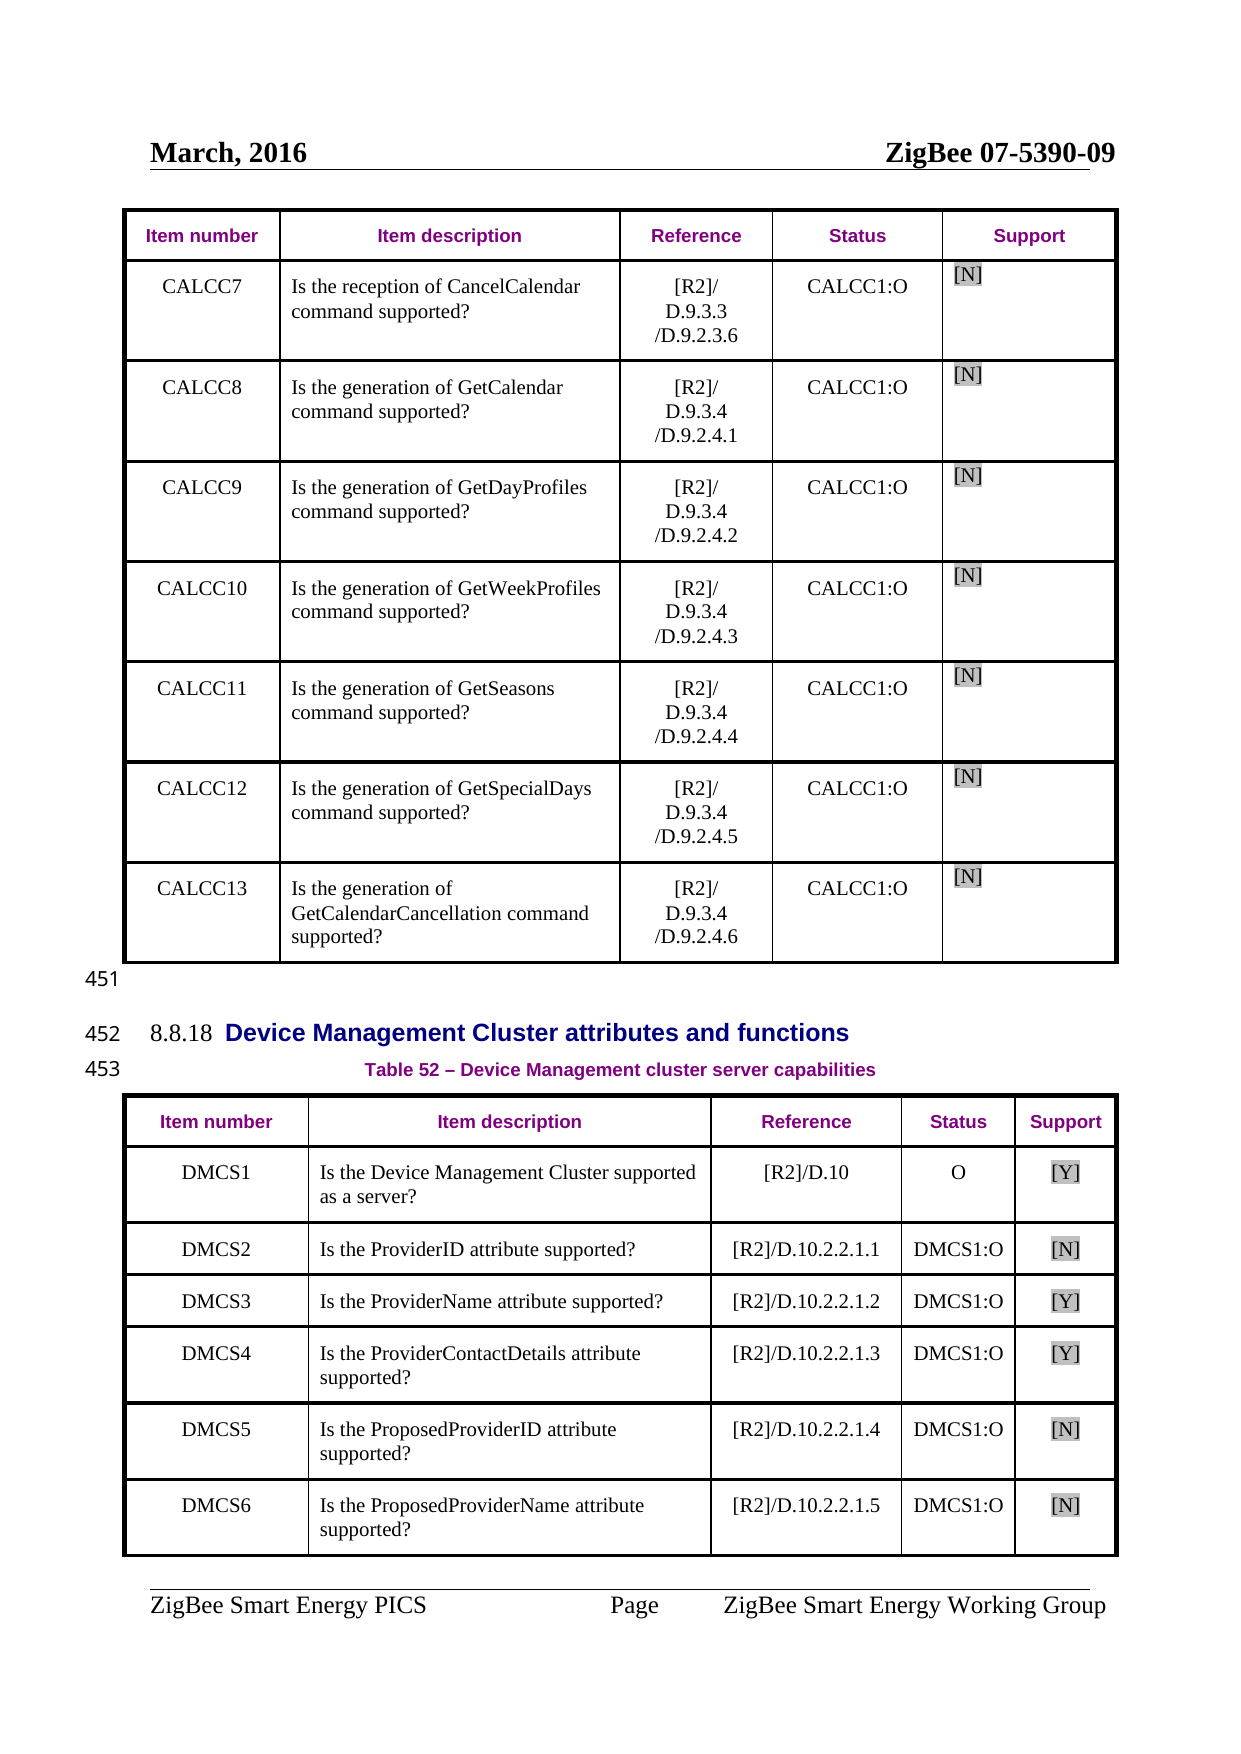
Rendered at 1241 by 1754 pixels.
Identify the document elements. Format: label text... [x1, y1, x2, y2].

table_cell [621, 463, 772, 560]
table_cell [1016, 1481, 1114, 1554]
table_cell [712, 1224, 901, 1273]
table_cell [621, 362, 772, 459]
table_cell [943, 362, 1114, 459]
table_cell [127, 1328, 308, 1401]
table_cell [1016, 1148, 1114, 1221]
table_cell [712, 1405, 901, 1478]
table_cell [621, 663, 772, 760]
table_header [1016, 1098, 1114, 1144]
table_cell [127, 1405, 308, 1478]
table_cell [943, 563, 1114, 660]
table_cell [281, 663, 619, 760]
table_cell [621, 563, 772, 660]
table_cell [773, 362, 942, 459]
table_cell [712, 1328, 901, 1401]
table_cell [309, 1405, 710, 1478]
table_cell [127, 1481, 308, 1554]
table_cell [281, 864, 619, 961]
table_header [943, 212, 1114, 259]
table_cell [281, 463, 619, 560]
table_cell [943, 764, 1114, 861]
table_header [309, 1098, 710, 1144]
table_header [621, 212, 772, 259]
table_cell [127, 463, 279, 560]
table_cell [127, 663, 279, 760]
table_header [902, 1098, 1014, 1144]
subtitle Device Management Cluster attributes and functions [150, 1018, 1090, 1047]
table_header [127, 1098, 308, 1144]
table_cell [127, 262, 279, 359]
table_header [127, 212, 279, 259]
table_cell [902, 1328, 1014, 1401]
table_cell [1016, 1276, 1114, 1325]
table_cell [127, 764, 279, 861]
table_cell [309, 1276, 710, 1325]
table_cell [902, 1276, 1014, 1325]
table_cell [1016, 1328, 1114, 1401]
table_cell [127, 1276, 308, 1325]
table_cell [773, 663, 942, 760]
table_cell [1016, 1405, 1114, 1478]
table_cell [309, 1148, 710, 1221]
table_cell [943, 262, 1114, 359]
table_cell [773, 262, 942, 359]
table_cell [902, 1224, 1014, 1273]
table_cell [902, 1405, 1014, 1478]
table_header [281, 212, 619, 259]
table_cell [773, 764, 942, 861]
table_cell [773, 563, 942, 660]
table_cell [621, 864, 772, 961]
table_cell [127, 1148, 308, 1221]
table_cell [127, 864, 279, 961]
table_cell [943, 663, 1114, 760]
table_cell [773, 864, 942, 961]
text Table 52 – Device Management cluster server capabilities [150, 1059, 1090, 1081]
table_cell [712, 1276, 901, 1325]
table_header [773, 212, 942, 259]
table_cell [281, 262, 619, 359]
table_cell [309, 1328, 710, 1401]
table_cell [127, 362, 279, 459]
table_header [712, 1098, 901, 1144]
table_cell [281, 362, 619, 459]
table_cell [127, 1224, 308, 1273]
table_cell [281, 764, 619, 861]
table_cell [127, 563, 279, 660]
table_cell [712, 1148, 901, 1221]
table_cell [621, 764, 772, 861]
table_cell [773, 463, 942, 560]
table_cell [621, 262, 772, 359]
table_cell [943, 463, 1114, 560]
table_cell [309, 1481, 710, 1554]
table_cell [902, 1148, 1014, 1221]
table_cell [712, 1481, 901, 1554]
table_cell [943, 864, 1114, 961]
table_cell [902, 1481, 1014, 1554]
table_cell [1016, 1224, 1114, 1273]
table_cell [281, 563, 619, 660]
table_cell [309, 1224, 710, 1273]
